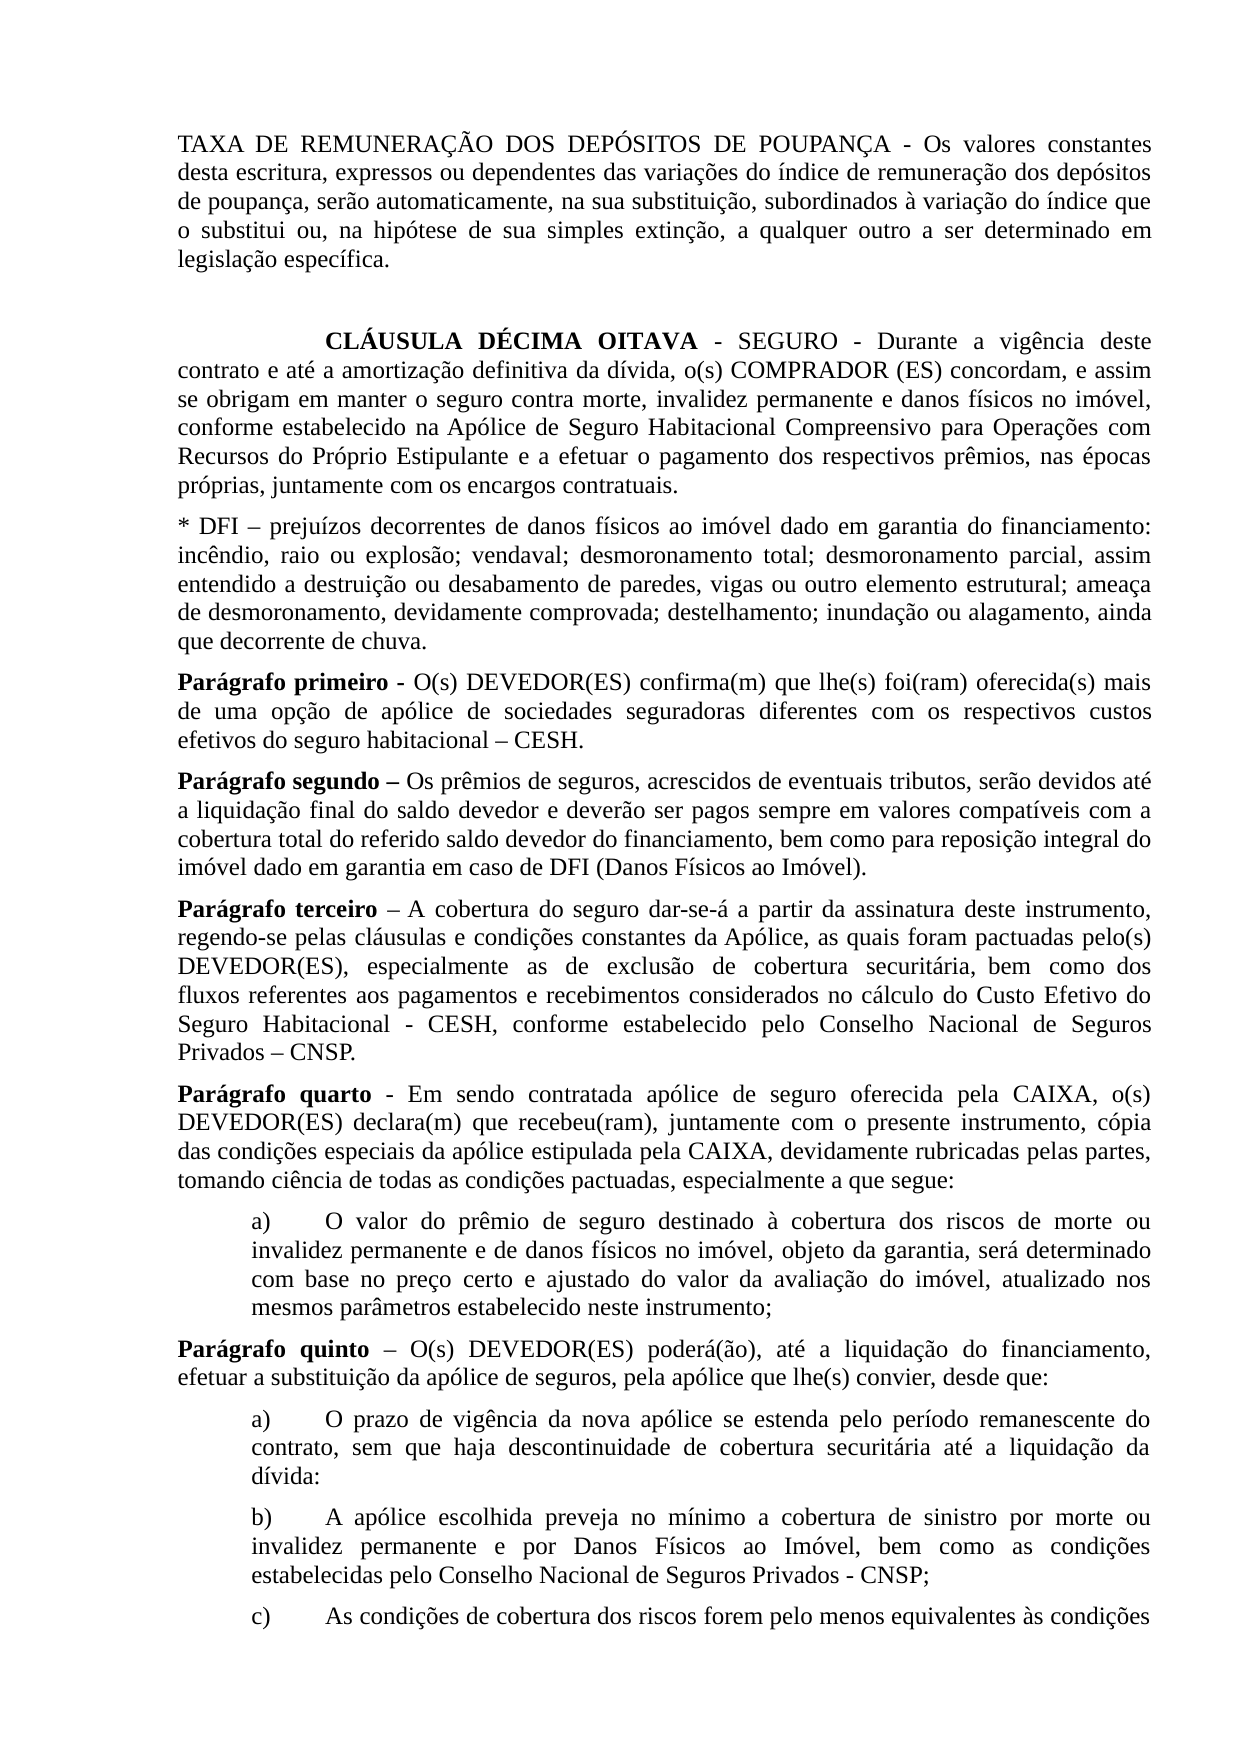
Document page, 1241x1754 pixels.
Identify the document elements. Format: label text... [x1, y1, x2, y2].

text Parágrafo terceiro – A cobertura do seguro dar-se-á a partir da assinatura deste instrumento, regendo-se pelas cláusulas e condições constantes da Apólice, as quais foram pactuadas pelo(s) DEVEDOR(ES), especialmente as de exclusão de cobertura securitária, bem como dos fluxos referentes aos pagamentos e recebimentos considerados no cálculo do Custo Efetivo do Seguro Habitacional - CESH, conforme estabelecido pelo Conselho Nacional de Seguros Privados – CNSP. [177, 894, 1152, 1066]
text Parágrafo quarto - Em sendo contratada apólice de seguro oferecida pela CAIXA, o(s) DEVEDOR(ES) declara(m) que recebeu(ram), juntamente com o presente instrumento, cópia das condições especiais da apólice estipulada pela CAIXA, devidamente rubricadas pelas partes, tomando ciência de todas as condições pactuadas, especialmente a que segue: [177, 1079, 1152, 1194]
text CLÁUSULA DÉCIMA OITAVA - SEGURO - Durante a vigência deste contrato e até a amortização definitiva da dívida, o(s) COMPRADOR (ES) concordam, e assim se obrigam em manter o seguro contra morte, invalidez permanente e danos físicos no imóvel, conforme estabelecido na Apólice de Seguro Habitacional Compreensivo para Operações com Recursos do Próprio Estipulante e a efetuar o pagamento dos respectivos prêmios, nas épocas próprias, juntamente com os encargos contratuais. [177, 326, 1152, 499]
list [251, 1601, 1152, 1630]
text Parágrafo quinto – O(s) DEVEDOR(ES) poderá(ão), até a liquidação do financiamento, efetuar a substituição da apólice de seguros, pela apólice que lhe(s) convier, desde que: [177, 1334, 1152, 1391]
list O prazo de vigência da nova apólice se estenda pelo período remanescente do contrato, sem que haja descontinuidade de cobertura securitária até a liquidação da dívida: [251, 1404, 1152, 1490]
text * DFI – prejuízos decorrentes de danos físicos ao imóvel dado em garantia do financiamento: incêndio, raio ou explosão; vendaval; desmoronamento total; desmoronamento parcial, assim entendido a destruição ou desabamento de paredes, vigas ou outro elemento estrutural; ameaça de desmoronamento, devidamente comprovada; destelhamento; inundação ou alagamento, ainda que decorrente de chuva. [177, 511, 1152, 655]
text Parágrafo primeiro - O(s) DEVEDOR(ES) confirma(m) que lhe(s) foi(ram) oferecida(s) mais de uma opção de apólice de sociedades seguradoras diferentes com os respectivos custos efetivos do seguro habitacional – CESH. [177, 667, 1152, 754]
list A apólice escolhida preveja no mínimo a cobertura de sinistro por morte ou invalidez permanente e por Danos Físicos ao Imóvel, bem como as condições estabelecidas pelo Conselho Nacional de Seguros Privados - CNSP; [251, 1502, 1152, 1589]
list O valor do prêmio de seguro destinado à cobertura dos riscos de morte ou invalidez permanente e de danos físicos no imóvel, objeto da garantia, será determinado com base no preço certo e ajustado do valor da avaliação do imóvel, atualizado nos mesmos parâmetros estabelecido neste instrumento; [251, 1206, 1152, 1321]
text Parágrafo segundo – Os prêmios de seguros, acrescidos de eventuais tributos, serão devidos até a liquidação final do saldo devedor e deverão ser pagos sempre em valores compatíveis com a cobertura total do referido saldo devedor do financiamento, bem como para reposição integral do imóvel dado em garantia em caso de DFI (Danos Físicos ao Imóvel). [177, 766, 1152, 881]
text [177, 129, 1152, 272]
